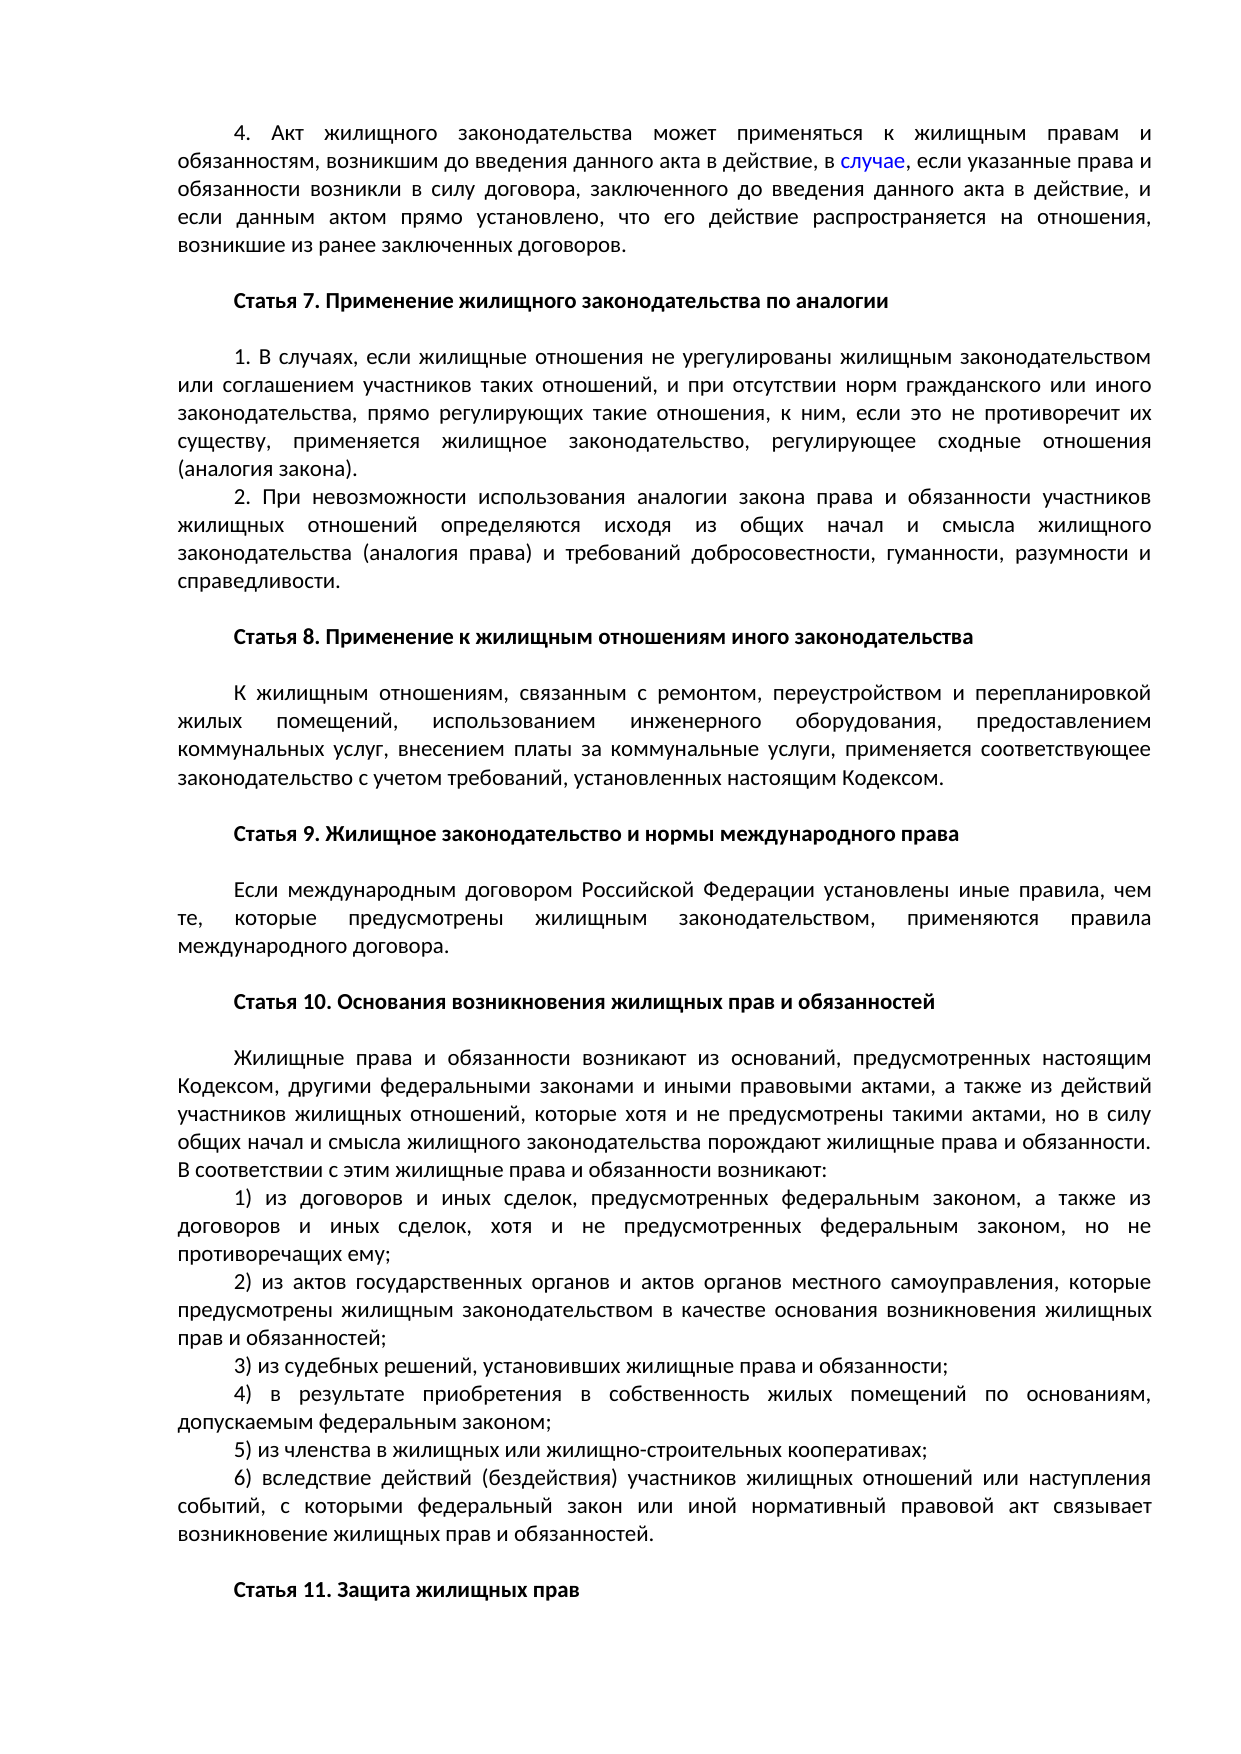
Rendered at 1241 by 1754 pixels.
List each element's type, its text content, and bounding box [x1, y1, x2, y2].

title Статья 9. Жилищное законодательство и нормы международного права [177, 819, 1152, 847]
text 2. При невозможности использования аналогии закона права и обязанности участников жилищных отношений определяются исходя из общих начал и смысла жилищного законодательства (аналогия права) и требований добросовестности, гуманности, разумности и справедливости. [177, 482, 1152, 594]
text К жилищным отношениям, связанным с ремонтом, переустройством и перепланировкой жилых помещений, использованием инженерного оборудования, предоставлением коммунальных услуг, внесением платы за коммунальные услуги, применяется соответствующее законодательство с учетом требований, установленных настоящим Кодексом. [177, 678, 1152, 791]
text 6) вследствие действий (бездействия) участников жилищных отношений или наступления событий, с которыми федеральный закон или иной нормативный правовой акт связывает возникновение жилищных прав и обязанностей. [177, 1463, 1152, 1547]
title Статья 11. Защита жилищных прав [177, 1575, 1152, 1603]
text 4. Акт жилищного законодательства может применяться к жилищным правам и обязанностям, возникшим до введения данного акта в действие, в случае, если указанные права и обязанности возникли в силу договора, заключенного до введения данного акта в действие, и если данным актом прямо установлено, что его действие распространяется на отношения, возникшие из ранее заключенных договоров. [177, 118, 1152, 258]
title Статья 10. Основания возникновения жилищных прав и обязанностей [177, 987, 1152, 1015]
title Статья 8. Применение к жилищным отношениям иного законодательства [177, 622, 1152, 651]
text 5) из членства в жилищных или жилищно-строительных кооперативах; [177, 1435, 1152, 1463]
text Жилищные права и обязанности возникают из оснований, предусмотренных настоящим Кодексом, другими федеральными законами и иными правовыми актами, а также из действий участников жилищных отношений, которые хотя и не предусмотрены такими актами, но в силу общих начал и смысла жилищного законодательства порождают жилищные права и обязанности. В соответствии с этим жилищные права и обязанности возникают: [177, 1043, 1152, 1183]
text 3) из судебных решений, установивших жилищные права и обязанности; [177, 1351, 1152, 1379]
text 2) из актов государственных органов и актов органов местного самоуправления, которые предусмотрены жилищным законодательством в качестве основания возникновения жилищных прав и обязанностей; [177, 1267, 1152, 1351]
text 1. В случаях, если жилищные отношения не урегулированы жилищным законодательством или соглашением участников таких отношений, и при отсутствии норм гражданского или иного законодательства, прямо регулирующих такие отношения, к ним, если это не противоречит их существу, применяется жилищное законодательство, регулирующее сходные отношения (аналогия закона). [177, 342, 1152, 482]
text 1) из договоров и иных сделок, предусмотренных федеральным законом, а также из договоров и иных сделок, хотя и не предусмотренных федеральным законом, но не противоречащих ему; [177, 1183, 1152, 1267]
text 4) в результате приобретения в собственность жилых помещений по основаниям, допускаемым федеральным законом; [177, 1379, 1152, 1435]
text Если международным договором Российской Федерации установлены иные правила, чем те, которые предусмотрены жилищным законодательством, применяются правила международного договора. [177, 875, 1152, 959]
title Статья 7. Применение жилищного законодательства по аналогии [177, 286, 1152, 314]
